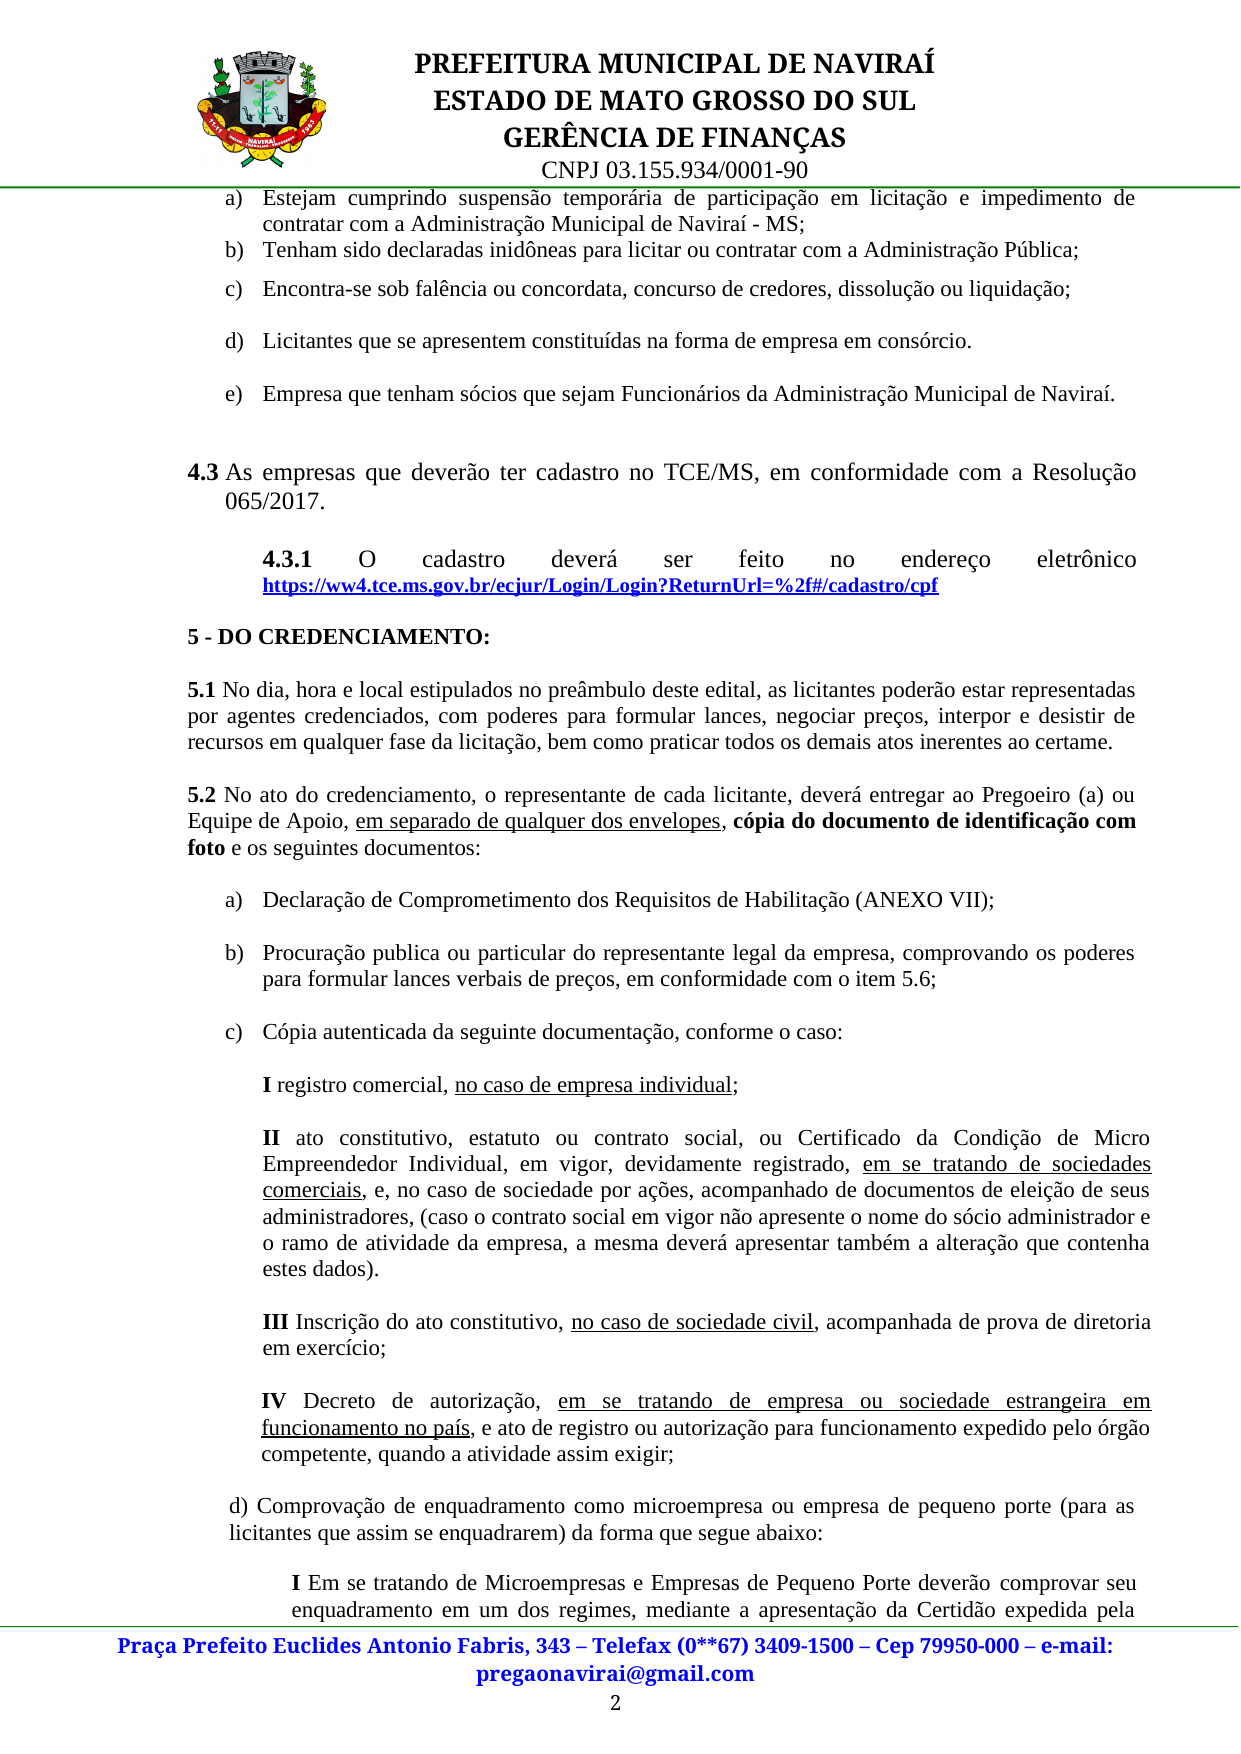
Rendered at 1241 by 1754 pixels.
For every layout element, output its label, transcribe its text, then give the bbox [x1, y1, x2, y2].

list Encontra-se sob falência ou concordata, concurso de credores, dissolução ou liquidação; [225, 275, 1137, 301]
text 4.3.1 O cadastro deverá ser feito no endereço eletrônico https://ww4.tce.ms.gov.br/ecjur/Login/Login?ReturnUrl=%2f#/cadastro/cpf [262, 544, 1137, 597]
text IV Decreto de autorização, em se tratando de empresa ou sociedade estrangeira em funcionamento no país, e ato de registro ou autorização para funcionamento expedido pelo órgão competente, quando a atividade assim exigir; [261, 1387, 1152, 1466]
text 5 - DO CREDENCIAMENTO: [187, 623, 1137, 649]
text d) Comprovação de enquadramento como microempresa ou empresa de pequeno porte (para as licitantes que assim se enquadrarem) da forma que segue abaixo: [229, 1493, 1137, 1545]
list Empresa que tenham sócios que sejam Funcionários da Administração Municipal de Naviraí. [225, 380, 1137, 406]
list As empresas que deverão ter cadastro no TCE/MS, em conformidade com a Resolução 065/2017. [187, 457, 1137, 515]
list Tenham sido declaradas inidôneas para licitar ou contratar com a Administração Pública; [225, 236, 1137, 263]
list Declaração de Comprometimento dos Requisitos de Habilitação (ANEXO VII); [225, 886, 1137, 913]
text II ato constitutivo, estatuto ou contrato social, ou Certificado da Condição de Micro Empreendedor Individual, em vigor, devidamente registrado, em se tratando de sociedades comerciais, e, no caso de sociedade por ações, acompanhado de documentos de eleição de seus administradores, (caso o contrato social em vigor não apresente o nome do sócio administrador e o ramo de atividade da empresa, a mesma deverá apresentar também a alteração que contenha estes dados). [262, 1124, 1152, 1282]
list Estejam cumprindo suspensão temporária de participação em licitação e impedimento de contratar com a Administração Municipal de Naviraí - MS; [225, 184, 1137, 236]
text 5.1 No dia, hora e local estipulados no preâmbulo deste edital, as licitantes poderão estar representadas por agentes credenciados, com poderes para formular lances, negociar preços, interpor e desistir de recursos em qualquer fase da licitação, bem como praticar todos os demais atos inerentes ao certame. [187, 676, 1137, 755]
list Cópia autenticada da seguinte documentação, conforme o caso: [225, 1018, 1152, 1044]
text I registro comercial, no caso de empresa individual; [262, 1071, 1137, 1097]
list Licitantes que se apresentem constituídas na forma de empresa em consórcio. [225, 327, 1137, 354]
picture [197, 51, 327, 168]
text III Inscrição do ato constitutivo, no caso de sociedade civil, acompanhada de prova de diretoria em exercício; [262, 1308, 1152, 1361]
list Procuração publica ou particular do representante legal da empresa, comprovando os poderes para formular lances verbais de preços, em conformidade com o item 5.6; [225, 939, 1137, 992]
text 5.2 No ato do credenciamento, o representante de cada licitante, deverá entregar ao Pregoeiro (a) ou Equipe de Apoio, em separado de qualquer dos envelopes, cópia do documento de identificação com foto e os seguintes documentos: [187, 781, 1137, 860]
